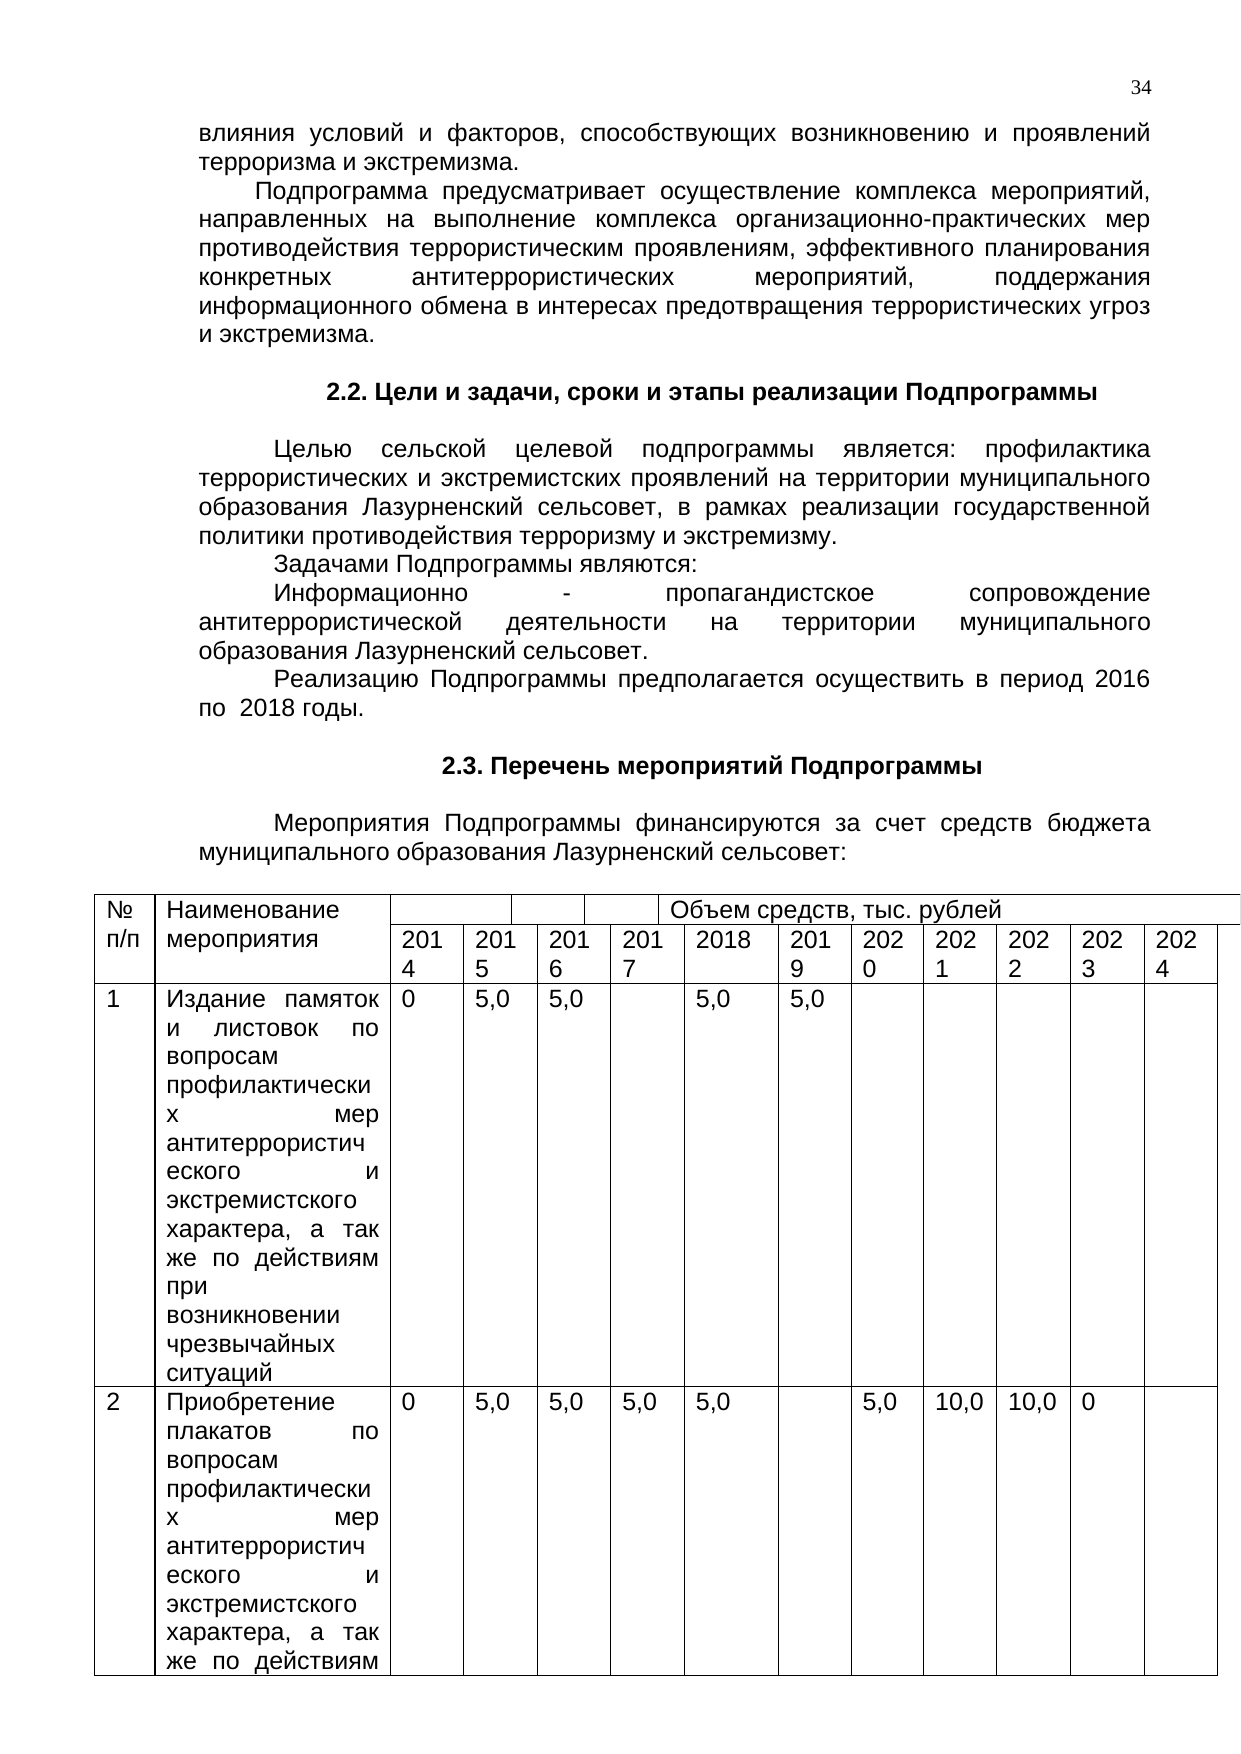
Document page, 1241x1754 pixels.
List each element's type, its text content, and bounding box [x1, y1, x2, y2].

table_cell 2024 [1145, 925, 1217, 983]
table_cell 2021 [924, 925, 996, 983]
text 2.2. Цели и задачи, сроки и этапы реализации Подпрограммы [198, 377, 1151, 406]
table_cell 2022 [997, 925, 1070, 983]
table_cell 2015 [464, 925, 537, 983]
table_cell 2017 [611, 925, 684, 983]
table_cell 0 [391, 1387, 463, 1675]
table_header [585, 895, 658, 924]
table_cell 5,0 [685, 1387, 778, 1675]
table_cell 2018 [685, 925, 778, 983]
table_cell [1071, 984, 1144, 1386]
table_cell 2020 [852, 925, 923, 983]
table_cell 5,0 [779, 984, 851, 1386]
text Информационно - пропагандистское сопровождение антитеррористической деятельности на территории муниципального образования Лазурненский сельсовет. [198, 578, 1151, 664]
table_cell [1145, 1387, 1217, 1675]
table_cell 5,0 [852, 1387, 923, 1675]
text 2.3. Перечень мероприятий Подпрограммы [198, 751, 1151, 779]
table_cell [611, 984, 684, 1386]
table_cell [852, 984, 923, 1386]
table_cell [156, 1387, 390, 1675]
table_cell 10,0 [924, 1387, 996, 1675]
table_cell 5,0 [685, 984, 778, 1386]
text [198, 118, 1151, 176]
table_header № п/п [95, 895, 154, 983]
table_header [391, 895, 511, 924]
table_header Объем средств, тыс. рублей [659, 895, 1240, 924]
text Подпрограмма предусматривает осуществление комплекса мероприятий, направленных на выполнение комплекса организационно-практических мер противодействия террористическим проявлениям, эффективного планирования конкретных антитеррористических мероприятий, поддержания информационного обмена в интересах предотвращения террористических угроз и экстремизма. [198, 176, 1151, 348]
table_cell 2 [95, 1387, 154, 1675]
table_cell [779, 1387, 851, 1675]
table_cell 1 [95, 984, 154, 1386]
table_cell 2019 [779, 925, 851, 983]
table_cell 5,0 [464, 1387, 537, 1675]
table_cell 2016 [538, 925, 610, 983]
table_header Наименование мероприятия [156, 895, 390, 983]
table_cell [924, 984, 996, 1386]
table_cell 5,0 [611, 1387, 684, 1675]
table_cell 0 [391, 984, 463, 1386]
table_cell 10,0 [997, 1387, 1070, 1675]
text Целью сельской целевой подпрограммы является: профилактика террористических и экстремистских проявлений на территории муниципального образования Лазурненский сельсовет, в рамках реализации государственной политики противодействия терроризму и экстремизму. [198, 434, 1151, 549]
text Задачами Подпрограммы являются: [198, 549, 1151, 578]
table_cell 5,0 [538, 1387, 610, 1675]
table_cell [1145, 984, 1217, 1386]
table_cell 5,0 [464, 984, 537, 1386]
table_cell 2023 [1071, 925, 1144, 983]
table_cell 2014 [391, 925, 463, 983]
table_cell 5,0 [538, 984, 610, 1386]
table_cell Издание памяток и листовок по вопросам профилактических мер антитеррористического и экстремистского характера, а так же по действиям при возникновении чрезвычайных ситуаций [156, 984, 390, 1386]
table_cell [997, 984, 1070, 1386]
table_header [512, 895, 584, 924]
text Мероприятия Подпрограммы финансируются за счет средств бюджета муниципального образования Лазурненский сельсовет: [198, 808, 1151, 866]
table_cell 0 [1071, 1387, 1144, 1675]
text Реализацию Подпрограммы предполагается осуществить в период 2016 по 2018 годы. [198, 664, 1151, 722]
